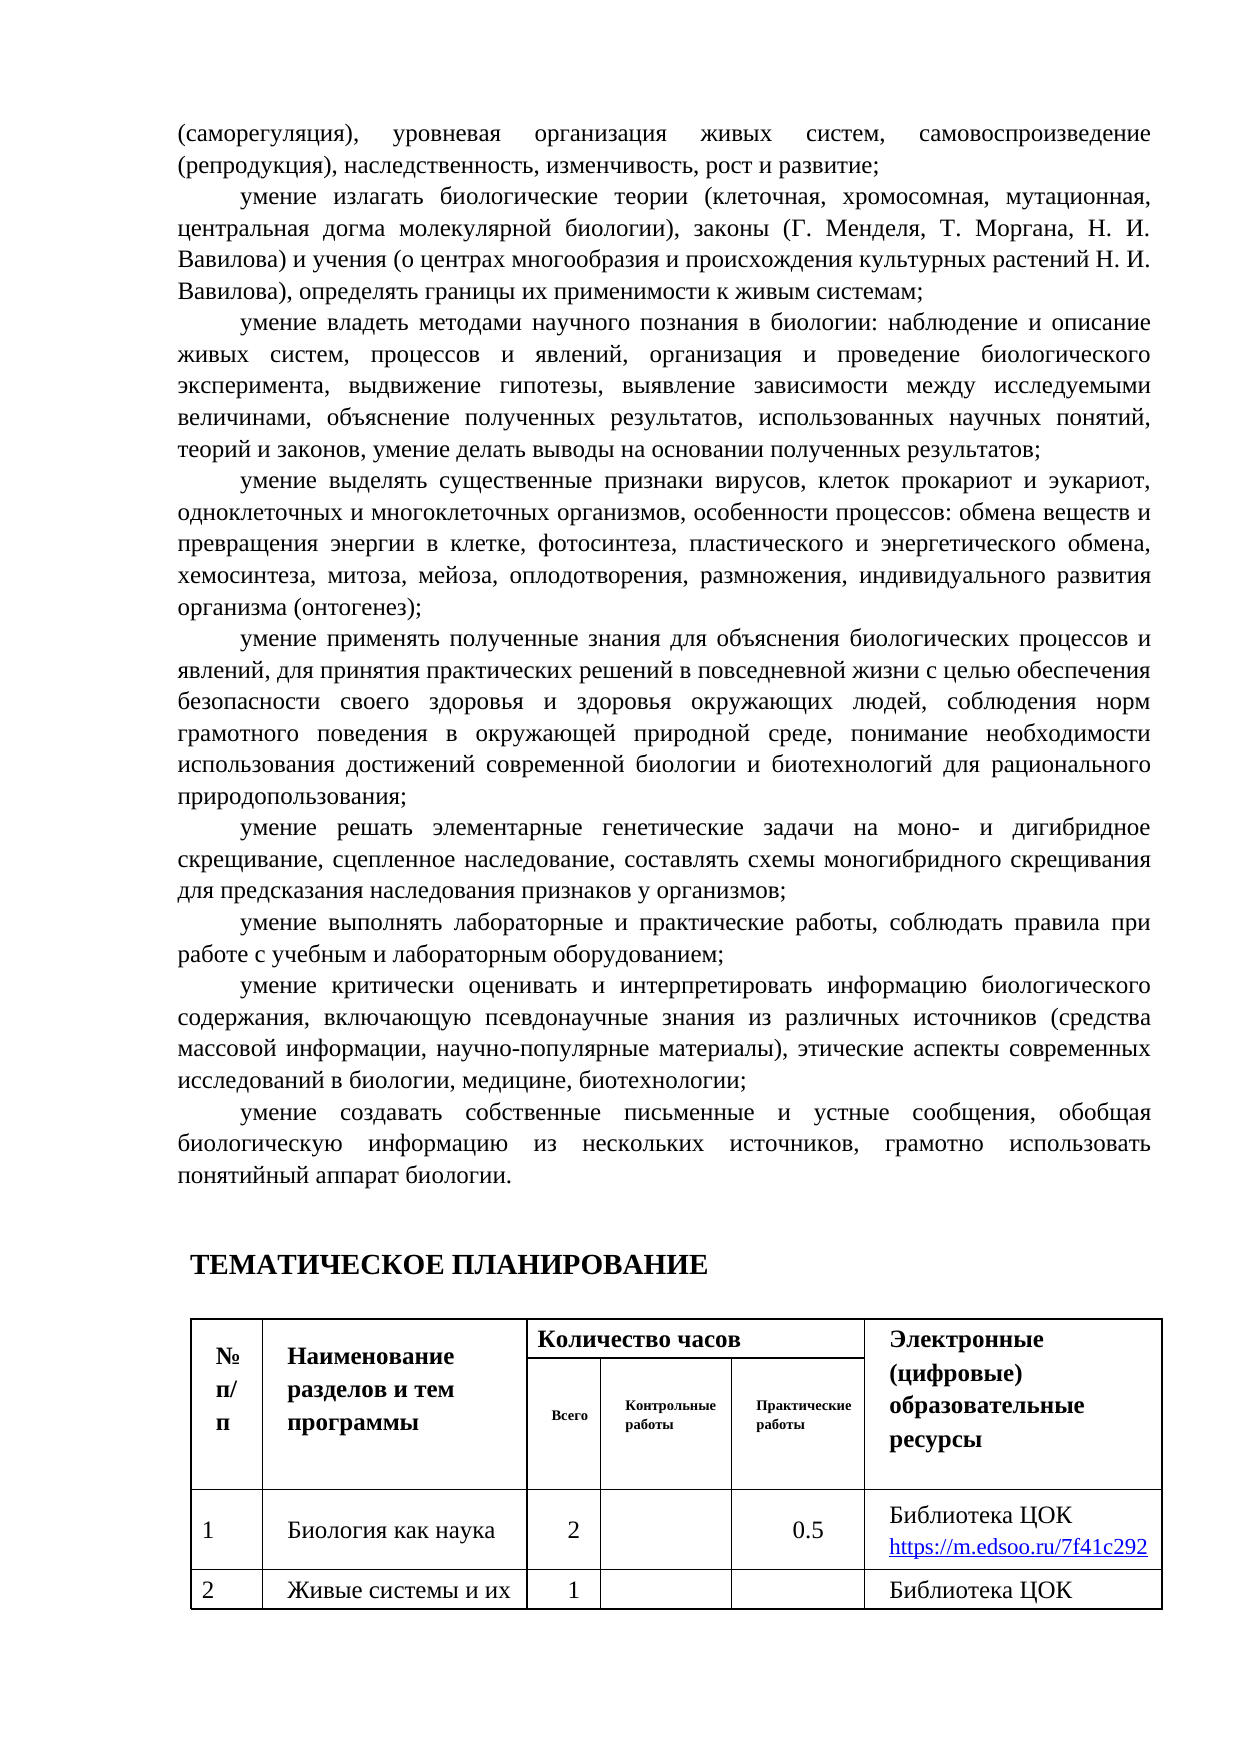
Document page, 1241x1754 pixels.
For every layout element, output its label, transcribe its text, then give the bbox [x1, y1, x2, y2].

text умение выделять существенные признаки вирусов, клеток прокариот и эукариот, одноклеточных и многоклеточных организмов, особенности процессов: обмена веществ и превращения энергии в клетке, фотосинтеза, пластического и энергетического обмена, хемосинтеза, митоза, мейоза, оплодотворения, размножения, индивидуального развития организма (онтогенез); [177, 465, 1152, 620]
table_cell Всего [528, 1359, 600, 1488]
text умение применять полученные знания для объяснения биологических процессов и явлений, для принятия практических решений в повседневной жизни с целью обеспечения безопасности своего здоровья и здоровья окружающих людей, соблюдения норм грамотного поведения в окружающей природной среде, понимание необходимости использования достижений современной биологии и биотехнологий для рационального природопользования; [177, 623, 1152, 810]
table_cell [865, 1570, 1161, 1608]
table_cell [732, 1570, 864, 1608]
table_header Количество часов [528, 1320, 864, 1357]
text ТЕМАТИЧЕСКОЕ ПЛАНИРОВАНИЕ [190, 1247, 1152, 1281]
table_cell 0.5 [732, 1490, 864, 1568]
table_cell Практические работы [732, 1359, 864, 1488]
table_cell [601, 1490, 731, 1568]
table_cell 1 [528, 1570, 600, 1608]
table_header № п/п [192, 1320, 262, 1488]
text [177, 118, 1152, 178]
table_cell 1 [192, 1490, 262, 1568]
table_header Электронные (цифровые) образовательные ресурсы [865, 1320, 1161, 1488]
table_cell 2 [528, 1490, 600, 1568]
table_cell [865, 1490, 1161, 1568]
text умение решать элементарные генетические задачи на моно- и дигибридное скрещивание, сцепленное наследование, составлять схемы моногибридного скрещивания для предсказания наследования признаков у организмов; [177, 812, 1152, 904]
text умение критически оценивать и интерпретировать информацию биологического содержания, включающую псевдонаучные знания из различных источников (средства массовой информации, научно-популярные материалы), этические аспекты современных исследований в биологии, медицине, биотехнологии; [177, 970, 1152, 1094]
table_cell Контрольные работы [601, 1359, 731, 1488]
text умение создавать собственные письменные и устные сообщения, обобщая биологическую информацию из нескольких источников, грамотно использовать понятийный аппарат биологии. [177, 1097, 1152, 1188]
table_header Наименование разделов и тем программы [263, 1320, 526, 1488]
table_cell 2 [192, 1570, 262, 1608]
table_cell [263, 1570, 526, 1608]
table_cell Биология как наука [263, 1490, 526, 1568]
text умение владеть методами научного познания в биологии: наблюдение и описание живых систем, процессов и явлений, организация и проведение биологического эксперимента, выдвижение гипотезы, выявление зависимости между исследуемыми величинами, объяснение полученных результатов, использованных научных понятий, теорий и законов, умение делать выводы на основании полученных результатов; [177, 307, 1152, 462]
text умение излагать биологические теории (клеточная, хромосомная, мутационная, центральная догма молекулярной биологии), законы (Г. Менделя, Т. Моргана, Н. И. Вавилова) и учения (о центрах многообразия и происхождения культурных растений Н. И. Вавилова), определять границы их применимости к живым системам; [177, 181, 1152, 305]
table_cell [601, 1570, 731, 1608]
text умение выполнять лабораторные и практические работы, соблюдать правила при работе с учебным и лабораторным оборудованием; [177, 907, 1152, 967]
